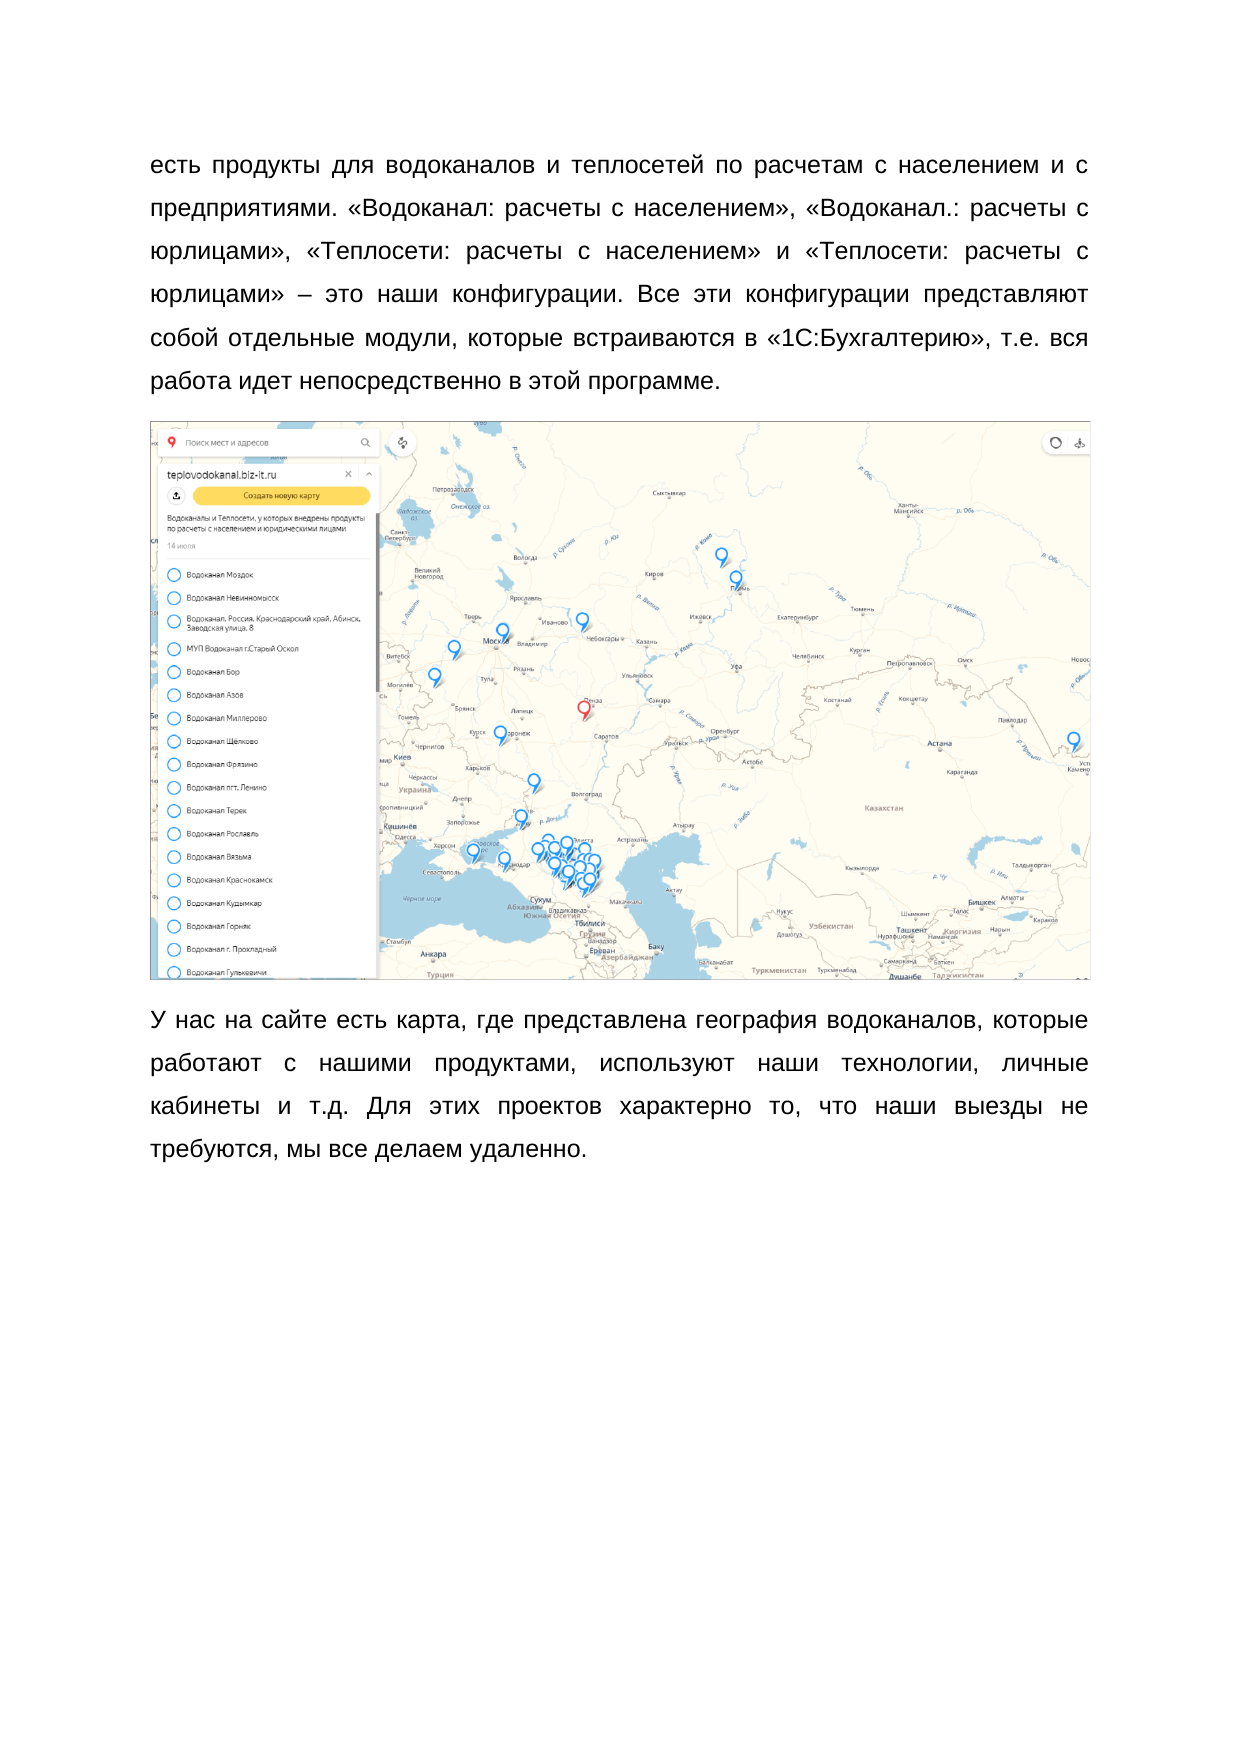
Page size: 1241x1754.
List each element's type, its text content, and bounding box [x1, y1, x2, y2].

text У нас на сайте есть карта, где представлена география водоканалов, которые работают с нашими продуктами, используют наши технологии, личные кабинеты и т.д. Для этих проектов характерно то, что наши выезды не требуются, мы все делаем удаленно. [150, 1005, 1090, 1163]
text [150, 150, 1090, 394]
picture [150, 421, 1091, 980]
